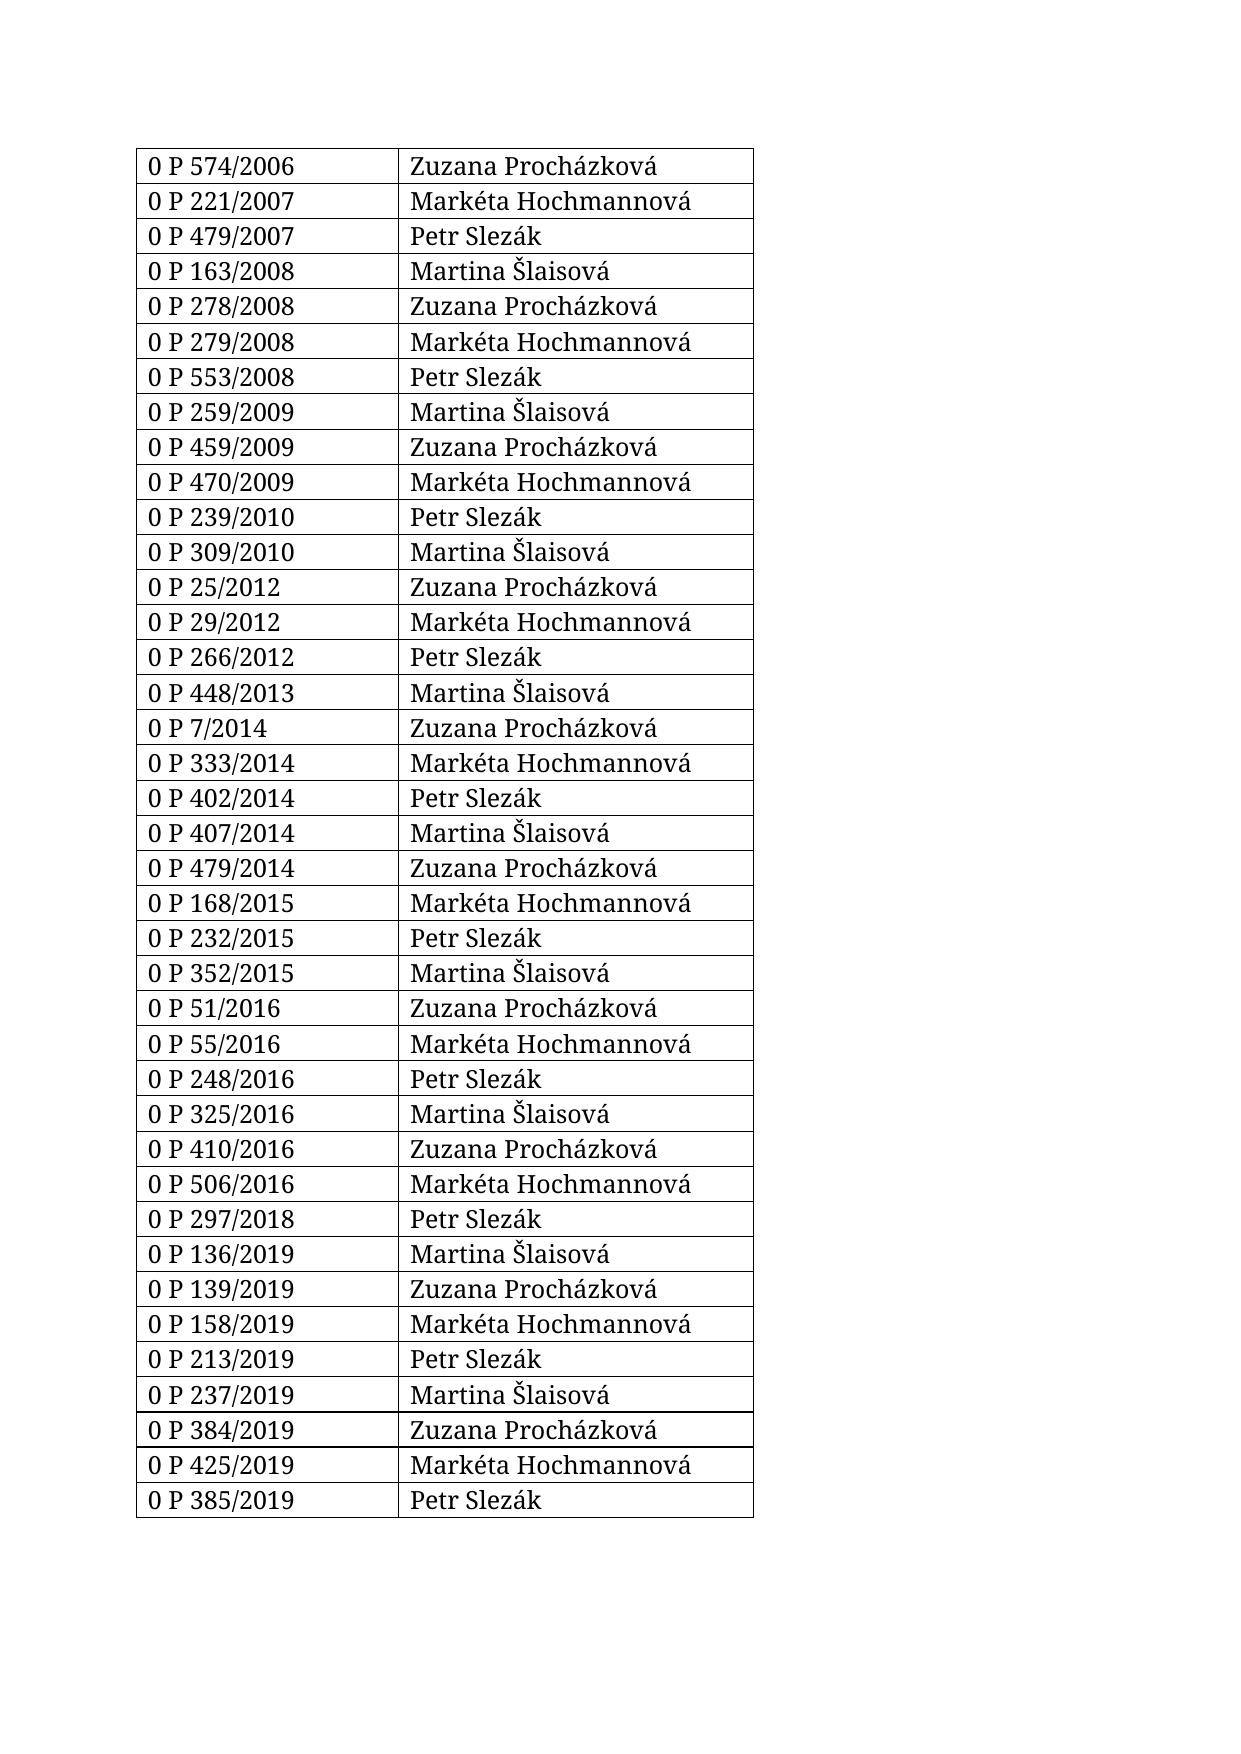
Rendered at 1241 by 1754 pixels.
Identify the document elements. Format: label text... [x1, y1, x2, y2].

table_cell 0 P 158/2019 [137, 1307, 398, 1341]
table_cell Markéta Hochmannová [399, 1167, 753, 1201]
table_cell 0 P 479/2007 [137, 219, 398, 253]
table_cell 0 P 407/2014 [137, 816, 398, 850]
table_cell Martina Šlaisová [399, 816, 753, 850]
table_cell Zuzana Procházková [399, 1132, 753, 1166]
table_cell 0 P 221/2007 [137, 184, 398, 218]
table_cell 0 P 29/2012 [137, 605, 398, 639]
table_cell 0 P 325/2016 [137, 1096, 398, 1131]
table_cell 0 P 55/2016 [137, 1026, 398, 1060]
table_cell Zuzana Procházková [399, 149, 753, 183]
table_cell Petr Slezák [399, 219, 753, 253]
table_cell Markéta Hochmannová [399, 184, 753, 218]
table_cell Martina Šlaisová [399, 675, 753, 709]
table_cell 0 P 237/2019 [137, 1377, 398, 1411]
table_cell Markéta Hochmannová [399, 886, 753, 920]
table_cell 0 P 51/2016 [137, 991, 398, 1025]
table_cell Petr Slezák [399, 1342, 753, 1376]
table_cell Markéta Hochmannová [399, 324, 753, 358]
table_cell Martina Šlaisová [399, 254, 753, 288]
table_cell 0 P 506/2016 [137, 1167, 398, 1201]
table_cell Petr Slezák [399, 640, 753, 674]
table_cell Martina Šlaisová [399, 1237, 753, 1271]
table_cell 0 P 333/2014 [137, 745, 398, 779]
table_cell 0 P 259/2009 [137, 394, 398, 428]
table_cell Zuzana Procházková [399, 1413, 753, 1446]
table_cell Petr Slezák [399, 1483, 753, 1517]
table_cell Zuzana Procházková [399, 289, 753, 323]
table_cell 0 P 279/2008 [137, 324, 398, 358]
table_cell 0 P 168/2015 [137, 886, 398, 920]
table_cell 0 P 384/2019 [137, 1413, 398, 1446]
table_cell 0 P 239/2010 [137, 500, 398, 534]
table_cell Petr Slezák [399, 1061, 753, 1095]
table_cell Martina Šlaisová [399, 535, 753, 569]
table_cell Martina Šlaisová [399, 394, 753, 428]
table_cell 0 P 459/2009 [137, 430, 398, 463]
table_cell 0 P 352/2015 [137, 956, 398, 990]
table_cell 0 P 232/2015 [137, 921, 398, 955]
table_cell Martina Šlaisová [399, 1096, 753, 1131]
table_cell Petr Slezák [399, 1202, 753, 1236]
table_cell Petr Slezák [399, 359, 753, 393]
table_cell 0 P 425/2019 [137, 1448, 398, 1482]
table_cell Martina Šlaisová [399, 1377, 753, 1411]
table_cell 0 P 25/2012 [137, 570, 398, 604]
table_cell Zuzana Procházková [399, 430, 753, 463]
table_cell 0 P 7/2014 [137, 710, 398, 744]
table_cell 0 P 297/2018 [137, 1202, 398, 1236]
table_cell Zuzana Procházková [399, 1272, 753, 1306]
table_cell 0 P 266/2012 [137, 640, 398, 674]
table_cell 0 P 136/2019 [137, 1237, 398, 1271]
table_cell 0 P 385/2019 [137, 1483, 398, 1517]
table_cell 0 P 248/2016 [137, 1061, 398, 1095]
table_cell Zuzana Procházková [399, 851, 753, 885]
table_cell 0 P 448/2013 [137, 675, 398, 709]
table_cell 0 P 470/2009 [137, 465, 398, 499]
table_cell Markéta Hochmannová [399, 605, 753, 639]
table_cell Markéta Hochmannová [399, 745, 753, 779]
table_cell 0 P 278/2008 [137, 289, 398, 323]
table_cell Markéta Hochmannová [399, 1026, 753, 1060]
table_cell 0 P 410/2016 [137, 1132, 398, 1166]
table_cell Petr Slezák [399, 921, 753, 955]
table_cell Martina Šlaisová [399, 956, 753, 990]
table_cell Markéta Hochmannová [399, 1448, 753, 1482]
table_cell Zuzana Procházková [399, 710, 753, 744]
table_cell Zuzana Procházková [399, 570, 753, 604]
table_cell Markéta Hochmannová [399, 465, 753, 499]
table_cell 0 P 163/2008 [137, 254, 398, 288]
table_cell Petr Slezák [399, 781, 753, 814]
table_cell Markéta Hochmannová [399, 1307, 753, 1341]
table_cell Zuzana Procházková [399, 991, 753, 1025]
table_cell 0 P 213/2019 [137, 1342, 398, 1376]
table_cell Petr Slezák [399, 500, 753, 534]
table_cell 0 P 139/2019 [137, 1272, 398, 1306]
table_cell 0 P 479/2014 [137, 851, 398, 885]
table_cell 0 P 309/2010 [137, 535, 398, 569]
table_cell 0 P 402/2014 [137, 781, 398, 814]
table_cell 0 P 574/2006 [137, 149, 398, 183]
table_cell 0 P 553/2008 [137, 359, 398, 393]
